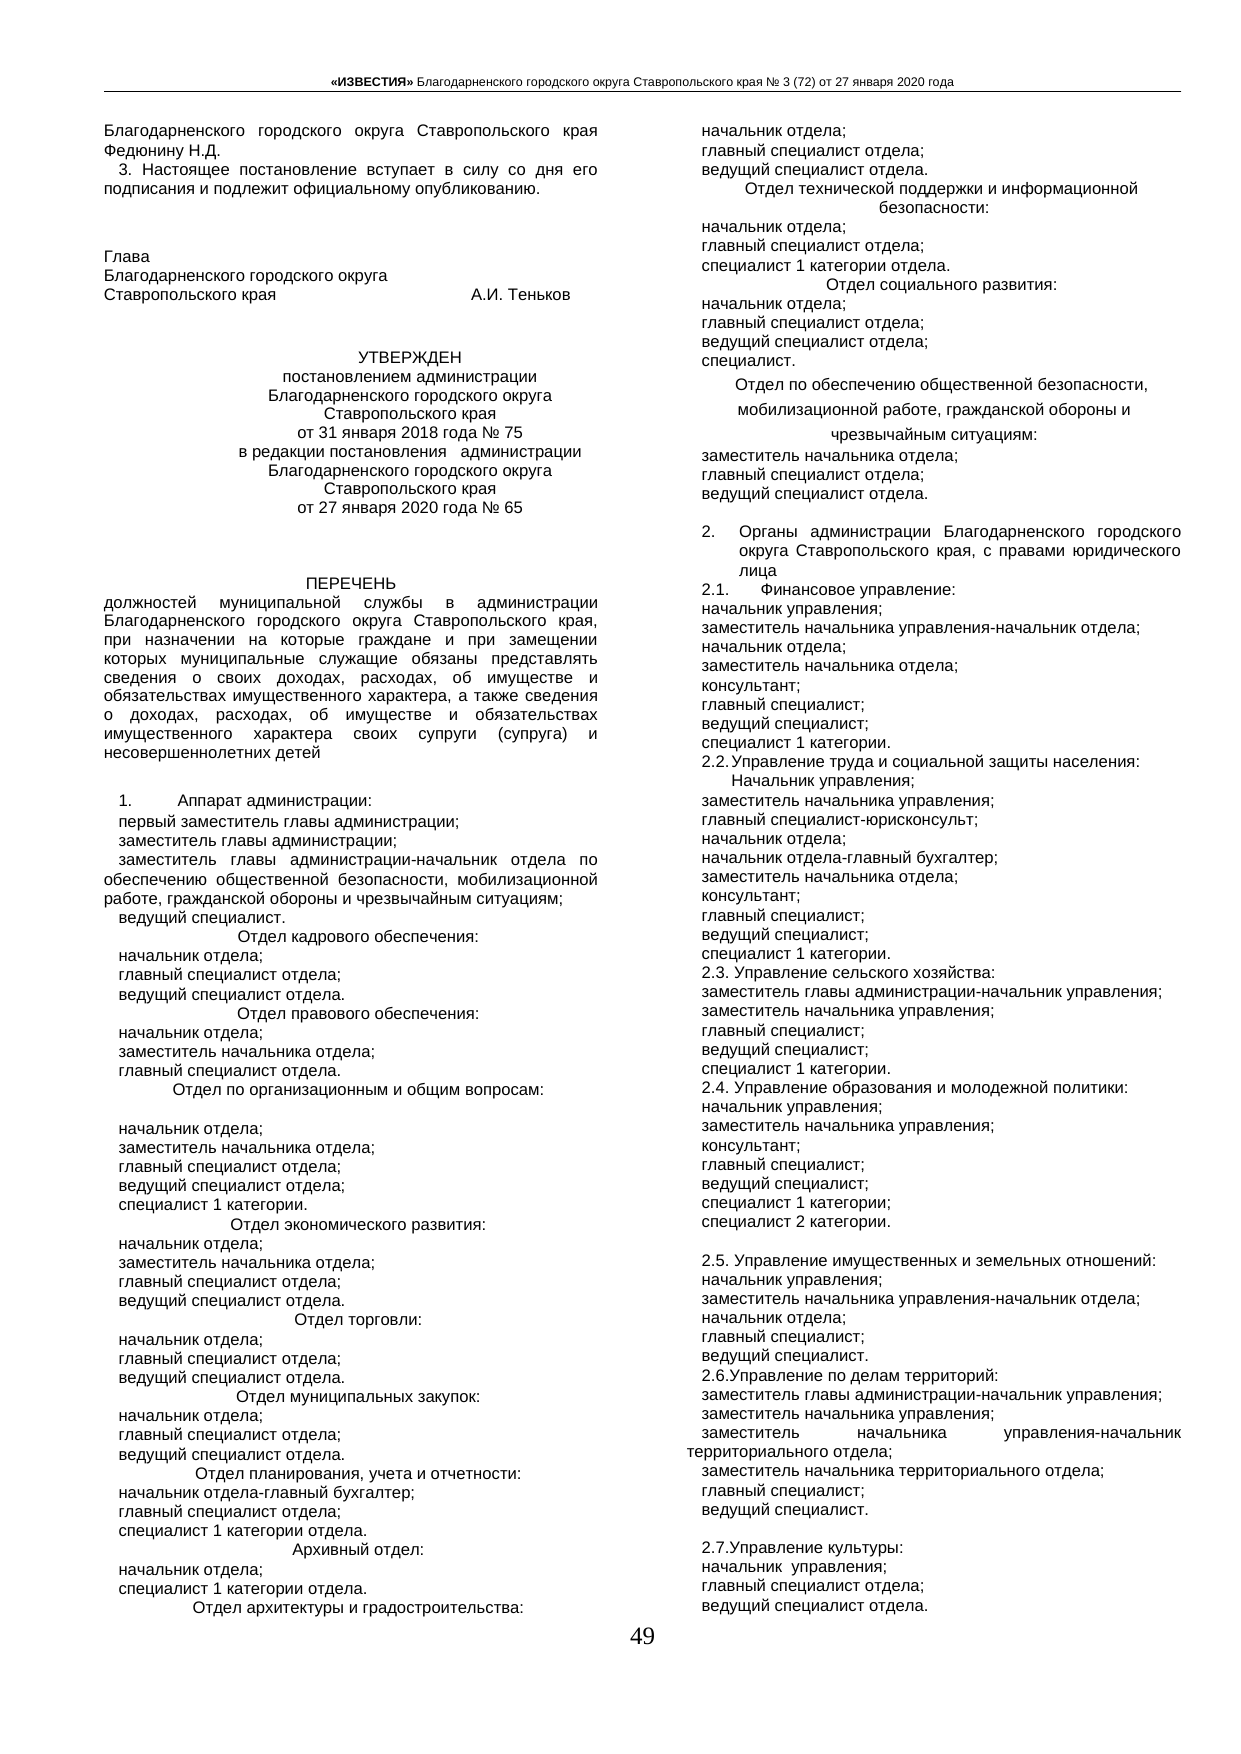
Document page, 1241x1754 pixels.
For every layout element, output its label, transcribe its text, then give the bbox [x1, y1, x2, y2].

text специалист 1 категории. [103, 1195, 598, 1214]
text заместитель начальника отдела; [103, 1138, 598, 1157]
text консультант; [687, 675, 1181, 694]
text специалист 1 категории отдела. [103, 1521, 598, 1540]
text главный специалист отдела; [103, 965, 598, 984]
text главный специалист отдела; [103, 1272, 598, 1291]
text Отдел планирования, учета и отчетности: [103, 1463, 598, 1483]
text 2.4. Управление образования и молодежной политики: [687, 1078, 1181, 1097]
text в редакции постановления администрации Благодарненского городского округа [222, 442, 598, 480]
text заместитель главы администрации-начальник управления; [687, 982, 1181, 1001]
list Управление труда и социальной защиты населения: [687, 752, 1181, 771]
text Отдел по обеспечению общественной безопасности, мобилизационной работе, гражданской обороны и чрезвычайным ситуациям: [687, 370, 1181, 445]
text заместитель главы администрации-начальник отдела по обеспечению общественной безопасности, мобилизационной работе, гражданской обороны и чрезвычайным ситуациям; [103, 850, 598, 908]
text главный специалист отдела; [103, 1502, 598, 1521]
text заместитель начальника управления; [687, 1001, 1181, 1020]
text начальник управления; [687, 1269, 1181, 1289]
text ведущий специалист. [687, 1346, 1181, 1365]
text ведущий специалист. [687, 1499, 1181, 1519]
text главный специалист отдела; [687, 464, 1181, 484]
text УТВЕРЖДЕН [222, 348, 598, 367]
text Отдел технической поддержки и информационной безопасности: [687, 179, 1181, 217]
text главный специалист-юрисконсульт; [687, 809, 1181, 829]
text от 31 января 2018 года № 75 [222, 423, 598, 442]
text начальник отдела; [103, 1118, 598, 1138]
text заместитель начальника отдела; [687, 656, 1181, 675]
text начальник отдела; [103, 1233, 598, 1253]
text заместитель начальника отдела; [687, 445, 1181, 464]
text ведущий специалист; [687, 1174, 1181, 1193]
text от 27 января 2020 года № 65 [222, 498, 598, 517]
text ведущий специалист отдела. [103, 984, 598, 1003]
text заместитель начальника управления-начальник отдела; [687, 618, 1181, 637]
text первый заместитель главы администрации; [103, 812, 598, 831]
text главный специалист; [687, 1154, 1181, 1174]
text ведущий специалист; [687, 924, 1181, 944]
text Начальник управления; [687, 771, 1181, 790]
text Отдел по организационным и общим вопросам: [103, 1080, 598, 1099]
text ведущий специалист отдела. [687, 159, 1181, 179]
text начальник отдела; [687, 217, 1181, 236]
text главный специалист отдела; [687, 1576, 1181, 1595]
text Благодарненского городского округа [103, 267, 598, 285]
text заместитель начальника отдела; [103, 1042, 598, 1061]
text 3. Настоящее постановление вступает в силу со дня его подписания и подлежит официальному опубликованию. [103, 159, 598, 198]
text специалист 1 категории. [687, 733, 1181, 752]
text начальник отдела; [687, 829, 1181, 848]
text главный специалист; [687, 1480, 1181, 1499]
text консультант; [687, 886, 1181, 905]
text 2.6.Управление по делам территорий: [687, 1365, 1181, 1384]
text заместитель начальника управления; [687, 1404, 1181, 1423]
text ведущий специалист. [103, 908, 598, 927]
text главный специалист отдела; [687, 313, 1181, 332]
text начальник управления; [687, 1557, 1181, 1576]
text ведущий специалист отдела. [687, 484, 1181, 503]
text Отдел социального развития: [687, 274, 1181, 294]
text главный специалист отдела. [103, 1061, 598, 1080]
list Финансовое управление: [687, 579, 1181, 599]
text Отдел правового обеспечения: [103, 1003, 598, 1023]
text начальник отдела; [103, 1406, 598, 1425]
text Глава [103, 248, 598, 267]
text начальник отдела; [687, 1308, 1181, 1327]
text начальник управления; [687, 599, 1181, 618]
text специалист 1 категории отдела. [687, 255, 1181, 274]
text главный специалист отдела; [103, 1425, 598, 1444]
text ведущий специалист отдела. [103, 1444, 598, 1463]
text начальник отдела-главный бухгалтер; [687, 848, 1181, 867]
text начальник отдела; [687, 637, 1181, 656]
text главный специалист отдела; [687, 140, 1181, 159]
text начальник отдела; [687, 294, 1181, 313]
text ведущий специалист; [687, 1039, 1181, 1059]
text ведущий специалист отдела. [103, 1368, 598, 1387]
text главный специалист; [687, 1020, 1181, 1039]
text заместитель начальника территориального отдела; [687, 1461, 1181, 1480]
text ведущий специалист отдела; [687, 332, 1181, 351]
text заместитель начальника управления-начальник территориального отдела; [687, 1423, 1181, 1461]
text начальник отдела; [103, 1559, 598, 1578]
text специалист 1 категории. [687, 944, 1181, 963]
text начальник отдела; [103, 1329, 598, 1348]
list Органы администрации Благодарненского городского округа Ставропольского края, с правами юридического лица [701, 522, 1181, 579]
text главный специалист; [687, 1327, 1181, 1346]
text начальник управления; [687, 1097, 1181, 1116]
text главный специалист отдела; [103, 1157, 598, 1176]
text заместитель начальника управления; [687, 790, 1181, 809]
text постановлением администрации Благодарненского городского округа Ставропольского края [222, 367, 598, 423]
text специалист. [687, 351, 1181, 370]
text начальник отдела; [687, 121, 1181, 140]
text главный специалист; [687, 905, 1181, 924]
text заместитель начальника отдела; [103, 1253, 598, 1272]
text главный специалист отдела; [687, 236, 1181, 255]
text Отдел торговли: [103, 1310, 598, 1329]
text Отдел кадрового обеспечения: [103, 927, 598, 946]
text Отдел архитектуры и градостроительства: [103, 1598, 598, 1617]
text консультант; [687, 1135, 1181, 1154]
text начальник отдела; [103, 946, 598, 965]
text главный специалист; [687, 694, 1181, 714]
text Отдел муниципальных закупок: [103, 1387, 598, 1406]
text специалист 2 категории. [687, 1212, 1181, 1231]
text 2.7.Управление культуры: [687, 1538, 1181, 1557]
text Ставропольского края А.И. Теньков [103, 285, 598, 304]
text главный специалист отдела; [103, 1348, 598, 1368]
text заместитель главы администрации; [103, 831, 598, 850]
text должностей муниципальной службы в администрации Благодарненского городского округа Ставропольского края, при назначении на которые граждане и при замещении которых муниципальные служащие обязаны представлять сведения о своих доходах, расходах, об имуществе и обязательствах имущественного характера, а также сведения о доходах, расходах, об имуществе и обязательствах имущественного характера своих супруги (супруга) и несовершеннолетних детей [103, 593, 598, 762]
text заместитель начальника управления; [687, 1116, 1181, 1135]
text заместитель начальника отдела; [687, 867, 1181, 886]
text Ставропольского края [222, 480, 598, 498]
text специалист 1 категории; [687, 1193, 1181, 1212]
text ПЕРЕЧЕНЬ [103, 574, 598, 593]
text заместитель начальника управления-начальник отдела; [687, 1289, 1181, 1308]
text ведущий специалист отдела. [687, 1595, 1181, 1614]
text специалист 1 категории. [687, 1059, 1181, 1078]
text ведущий специалист отдела; [103, 1176, 598, 1195]
list Аппарат администрации: [103, 787, 598, 812]
text 2.3. Управление сельского хозяйства: [687, 963, 1181, 982]
text 2.5. Управление имущественных и земельных отношений: [687, 1250, 1181, 1269]
text специалист 1 категории отдела. [103, 1578, 598, 1598]
text начальник отдела; [103, 1023, 598, 1042]
text ведущий специалист; [687, 714, 1181, 733]
text заместитель главы администрации-начальник управления; [687, 1384, 1181, 1404]
text ведущий специалист отдела. [103, 1291, 598, 1310]
text Отдел экономического развития: [103, 1214, 598, 1233]
text начальник отдела-главный бухгалтер; [103, 1483, 598, 1502]
text Архивный отдел: [103, 1540, 598, 1559]
